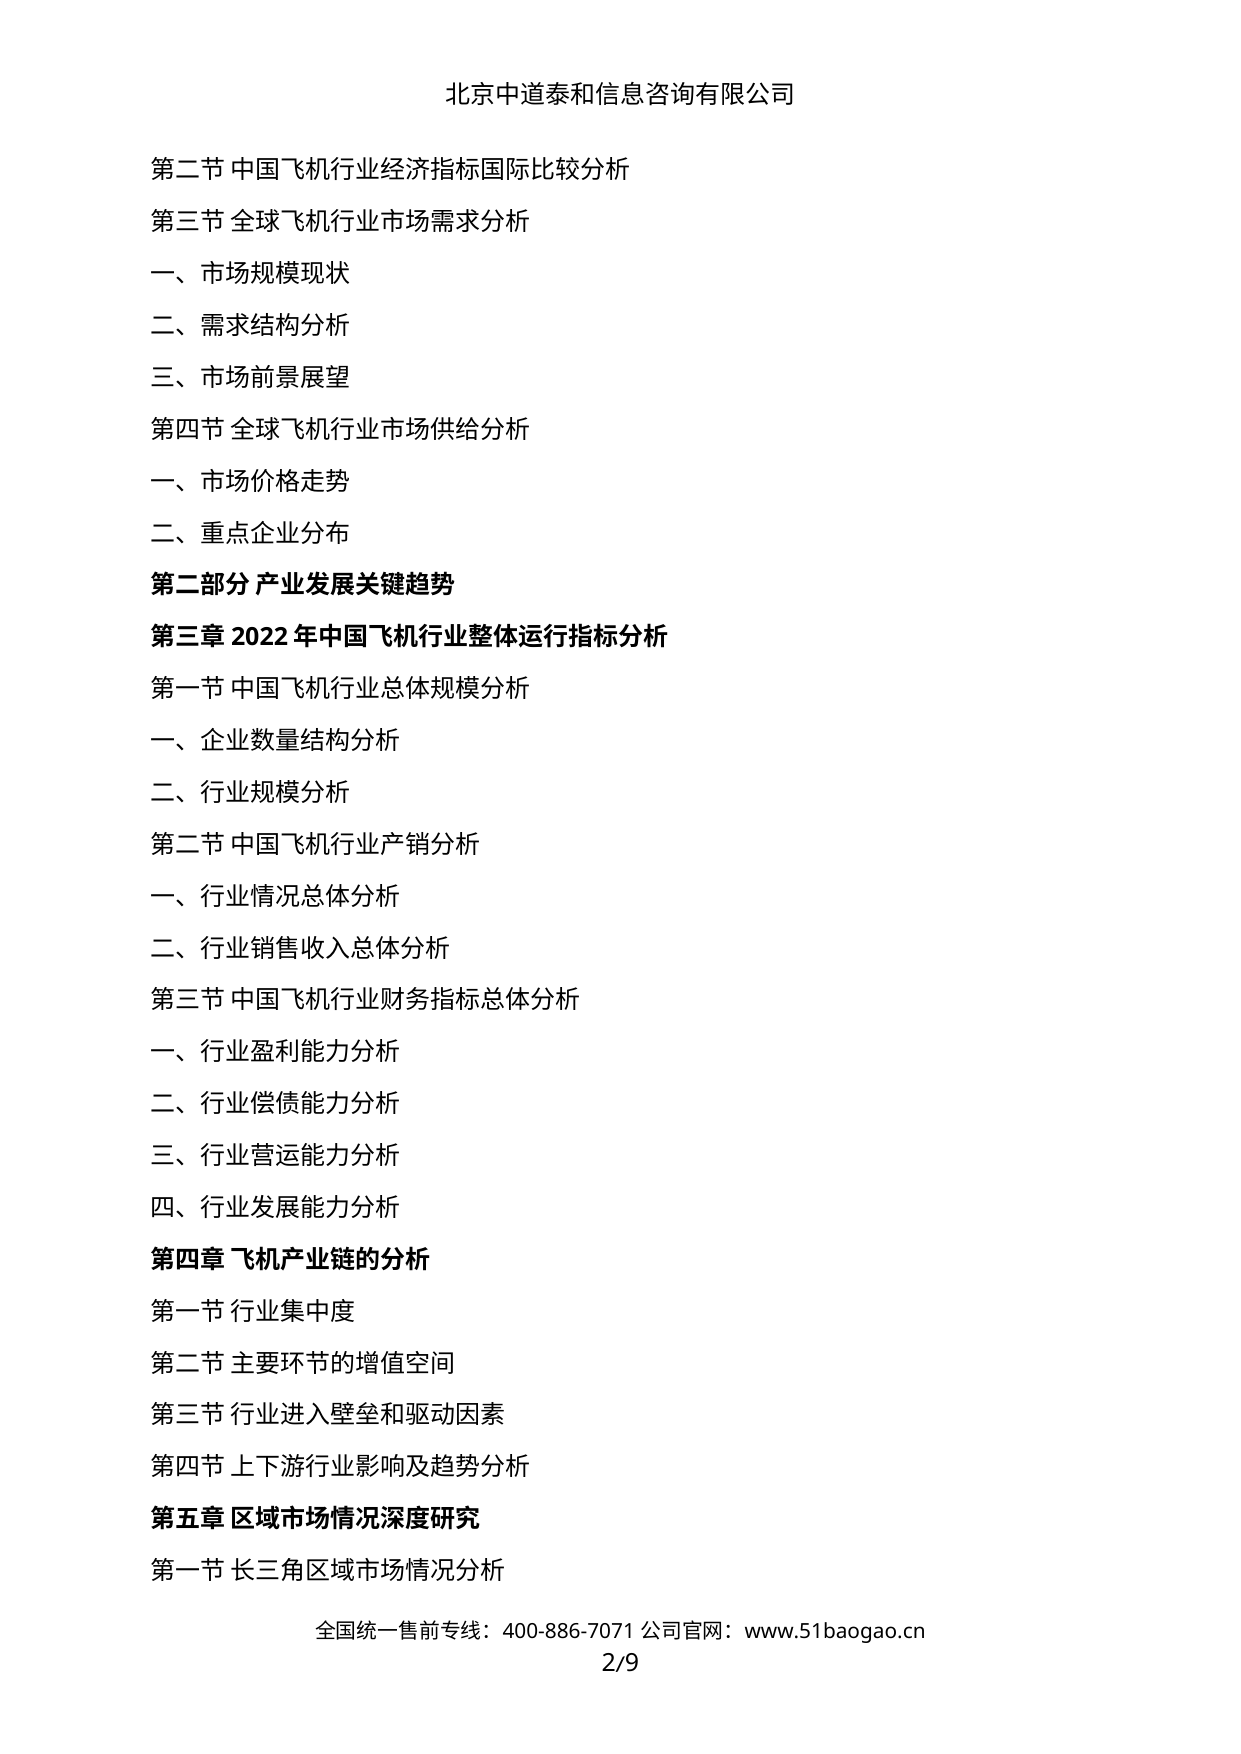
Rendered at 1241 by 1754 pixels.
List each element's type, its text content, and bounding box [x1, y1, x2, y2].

text 第三节 中国飞机行业财务指标总体分析 [150, 980, 1090, 1016]
text 一、行业盈利能力分析 [150, 1032, 1090, 1068]
text 第三节 全球飞机行业市场需求分析 [150, 202, 1090, 238]
text 一、行业情况总体分析 [150, 876, 1090, 912]
text 二、行业规模分析 [150, 772, 1090, 809]
text 三、市场前景展望 [150, 357, 1090, 394]
text 第二节 中国飞机行业经济指标国际比较分析 [150, 150, 1090, 186]
text 第三节 行业进入壁垒和驱动因素 [150, 1395, 1090, 1431]
text 四、行业发展能力分析 [150, 1187, 1090, 1224]
text 一、市场价格走势 [150, 461, 1090, 497]
text 第一节 中国飞机行业总体规模分析 [150, 669, 1090, 705]
text 二、行业偿债能力分析 [150, 1084, 1090, 1120]
text 第一节 长三角区域市场情况分析 [150, 1551, 1090, 1587]
text 二、行业销售收入总体分析 [150, 928, 1090, 964]
text 一、企业数量结构分析 [150, 721, 1090, 757]
text 第四节 上下游行业影响及趋势分析 [150, 1447, 1090, 1483]
text 第五章 区域市场情况深度研究 [150, 1499, 1090, 1535]
text 第四章 飞机产业链的分析 [150, 1239, 1090, 1276]
text 二、重点企业分布 [150, 513, 1090, 549]
text 第二部分 产业发展关键趋势 [150, 565, 1090, 601]
text 第四节 全球飞机行业市场供给分析 [150, 409, 1090, 446]
text 第二节 主要环节的增值空间 [150, 1343, 1090, 1379]
text 第二节 中国飞机行业产销分析 [150, 824, 1090, 861]
text 一、市场规模现状 [150, 254, 1090, 290]
text 三、行业营运能力分析 [150, 1136, 1090, 1172]
text 第一节 行业集中度 [150, 1291, 1090, 1327]
text 第三章 2022年中国飞机行业整体运行指标分析 [150, 617, 1090, 653]
text 二、需求结构分析 [150, 306, 1090, 342]
